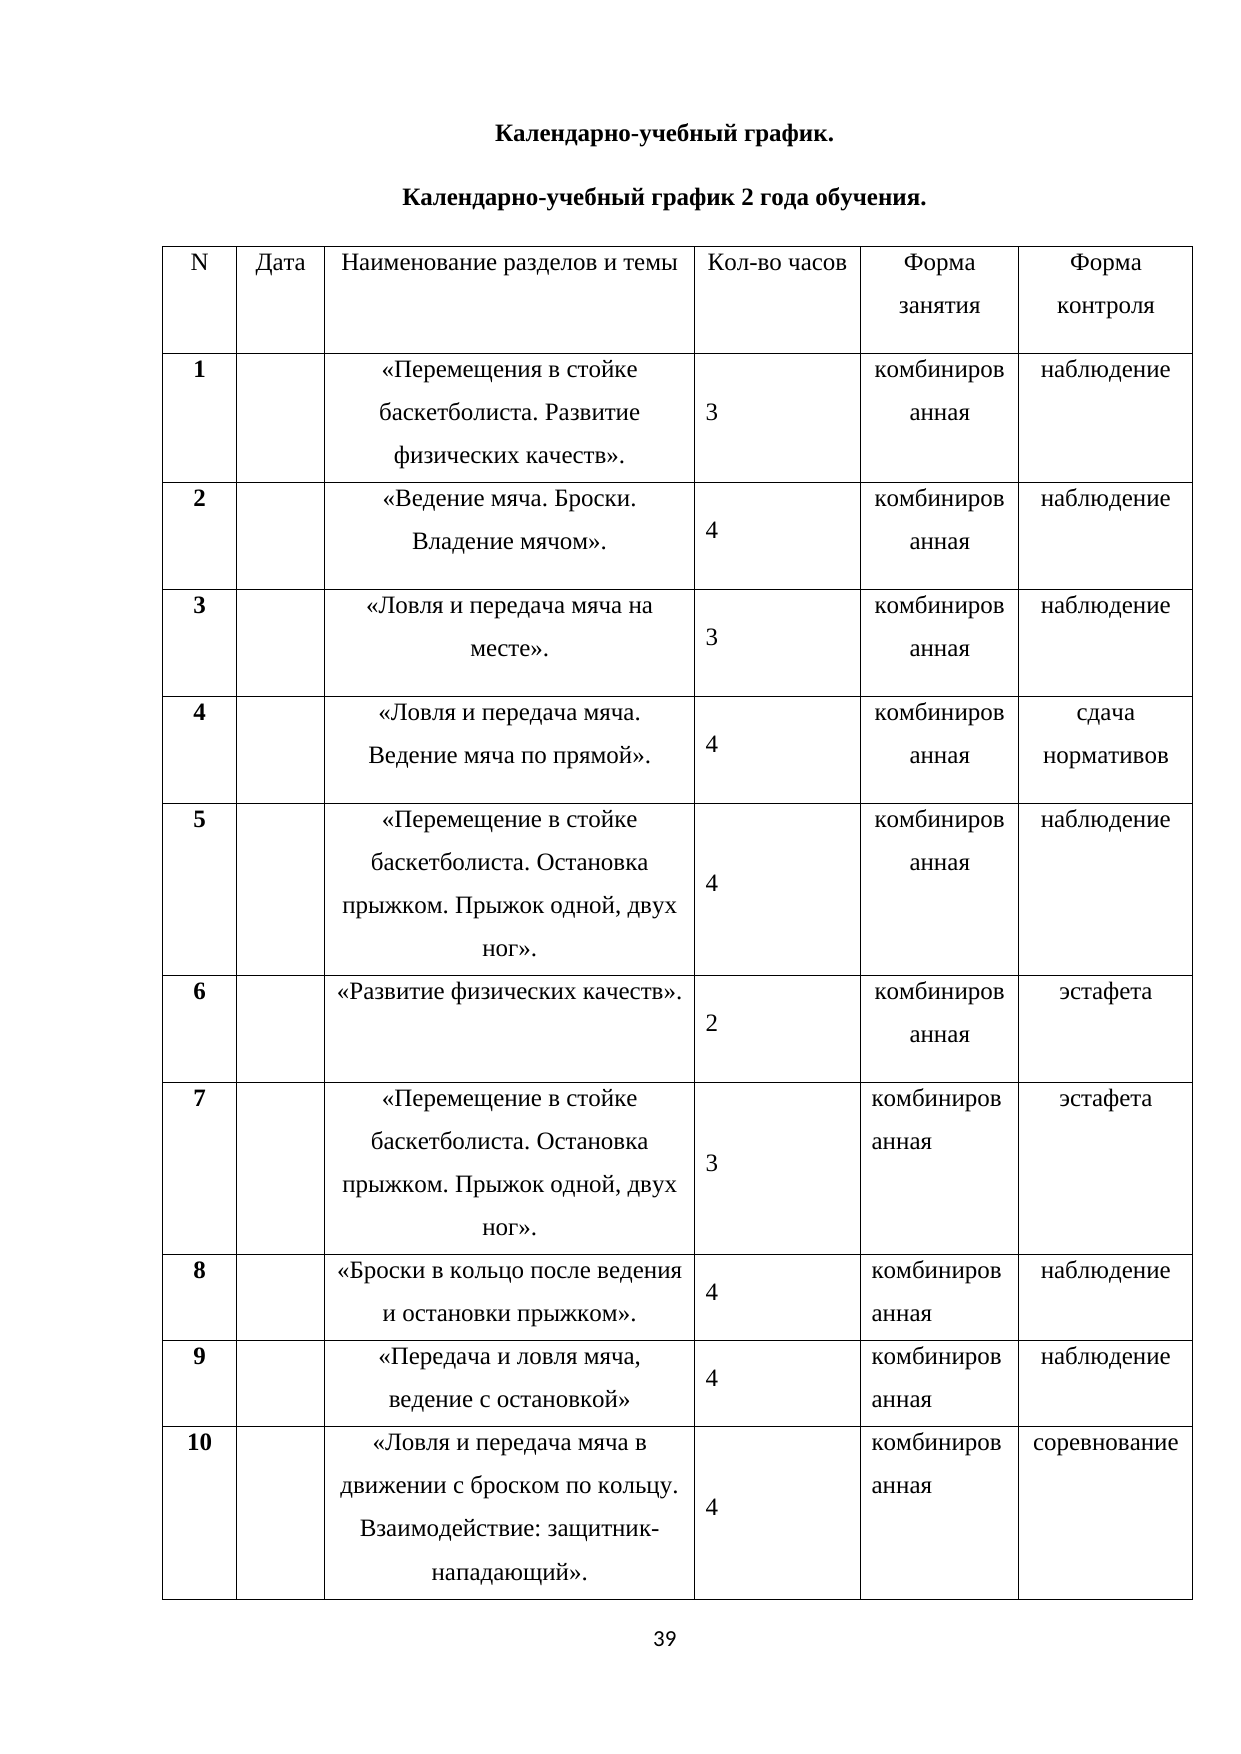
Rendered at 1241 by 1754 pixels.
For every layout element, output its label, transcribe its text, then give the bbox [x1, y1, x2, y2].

table_cell 4 [163, 697, 236, 803]
table_cell 6 [163, 976, 236, 1082]
table_cell 2 [695, 976, 860, 1082]
table_cell эстафета [1019, 976, 1192, 1082]
table_cell наблюдение [1019, 804, 1192, 975]
table_cell [237, 483, 324, 589]
table_cell наблюдение [1019, 1255, 1192, 1340]
table_header Форма занятия [861, 247, 1018, 353]
table_cell 10 [163, 1427, 236, 1598]
table_header Форма контроля [1019, 247, 1192, 353]
table_cell эстафета [1019, 1083, 1192, 1254]
table_header Кол-во часов [695, 247, 860, 353]
table_cell наблюдение [1019, 590, 1192, 696]
table_cell 3 [695, 590, 860, 696]
table_cell комбинированная [861, 1341, 1018, 1426]
table_cell «Развитие физических качеств». [325, 976, 694, 1082]
table_cell «Ловля и передача мяча. Ведение мяча по прямой». [325, 697, 694, 803]
table_cell 9 [163, 1341, 236, 1426]
table_cell [237, 1083, 324, 1254]
table_cell «Перемещения в стойке баскетболиста. Развитие физических качеств». [325, 354, 694, 482]
table_cell 1 [163, 354, 236, 482]
table_cell комбинированная [861, 976, 1018, 1082]
table_cell 7 [163, 1083, 236, 1254]
table_cell «Ведение мяча. Броски. Владение мячом». [325, 483, 694, 589]
table_cell комбинированная [861, 354, 1018, 482]
table_cell комбинированная [861, 590, 1018, 696]
table_cell «Ловля и передача мяча в движении с броском по кольцу. Взаимодействие: защитник-нападающий». [325, 1427, 694, 1598]
table_cell наблюдение [1019, 483, 1192, 589]
table_header N [163, 247, 236, 353]
table_cell комбинированная [861, 1083, 1018, 1254]
text Календарно-учебный график 2 года обучения. [177, 182, 1152, 211]
table_cell 5 [163, 804, 236, 975]
table_cell 3 [163, 590, 236, 696]
table_cell 4 [695, 483, 860, 589]
table_cell наблюдение [1019, 354, 1192, 482]
table_cell 4 [695, 804, 860, 975]
table_cell комбинированная [861, 1255, 1018, 1340]
table_cell [237, 1341, 324, 1426]
table_cell [237, 354, 324, 482]
table_cell 8 [163, 1255, 236, 1340]
table_cell 4 [695, 697, 860, 803]
table_cell «Передача и ловля мяча, ведение с остановкой» [325, 1341, 694, 1426]
table_cell [237, 976, 324, 1082]
table_cell «Перемещение в стойке баскетболиста. Остановка прыжком. Прыжок одной, двух ног». [325, 804, 694, 975]
table_header Дата [237, 247, 324, 353]
text Календарно-учебный график. [177, 118, 1152, 147]
table_cell «Броски в кольцо после ведения и остановки прыжком». [325, 1255, 694, 1340]
table_cell комбинированная [861, 804, 1018, 975]
table_cell 3 [695, 354, 860, 482]
table_cell [237, 804, 324, 975]
table_cell [237, 1255, 324, 1340]
table_cell 2 [163, 483, 236, 589]
table_cell 3 [695, 1083, 860, 1254]
table_cell «Ловля и передача мяча на месте». [325, 590, 694, 696]
table_cell наблюдение [1019, 1341, 1192, 1426]
table_cell 4 [695, 1341, 860, 1426]
table_cell комбинированная [861, 697, 1018, 803]
table_cell комбинированная [861, 483, 1018, 589]
table_cell соревнование [1019, 1427, 1192, 1598]
table_cell 4 [695, 1427, 860, 1598]
table_cell [237, 1427, 324, 1598]
table_cell комбинированная [861, 1427, 1018, 1598]
table_cell [237, 590, 324, 696]
table_cell «Перемещение в стойке баскетболиста. Остановка прыжком. Прыжок одной, двух ног». [325, 1083, 694, 1254]
table_header Наименование разделов и темы [325, 247, 694, 353]
table_cell сдача нормативов [1019, 697, 1192, 803]
table_cell [237, 697, 324, 803]
table_cell 4 [695, 1255, 860, 1340]
